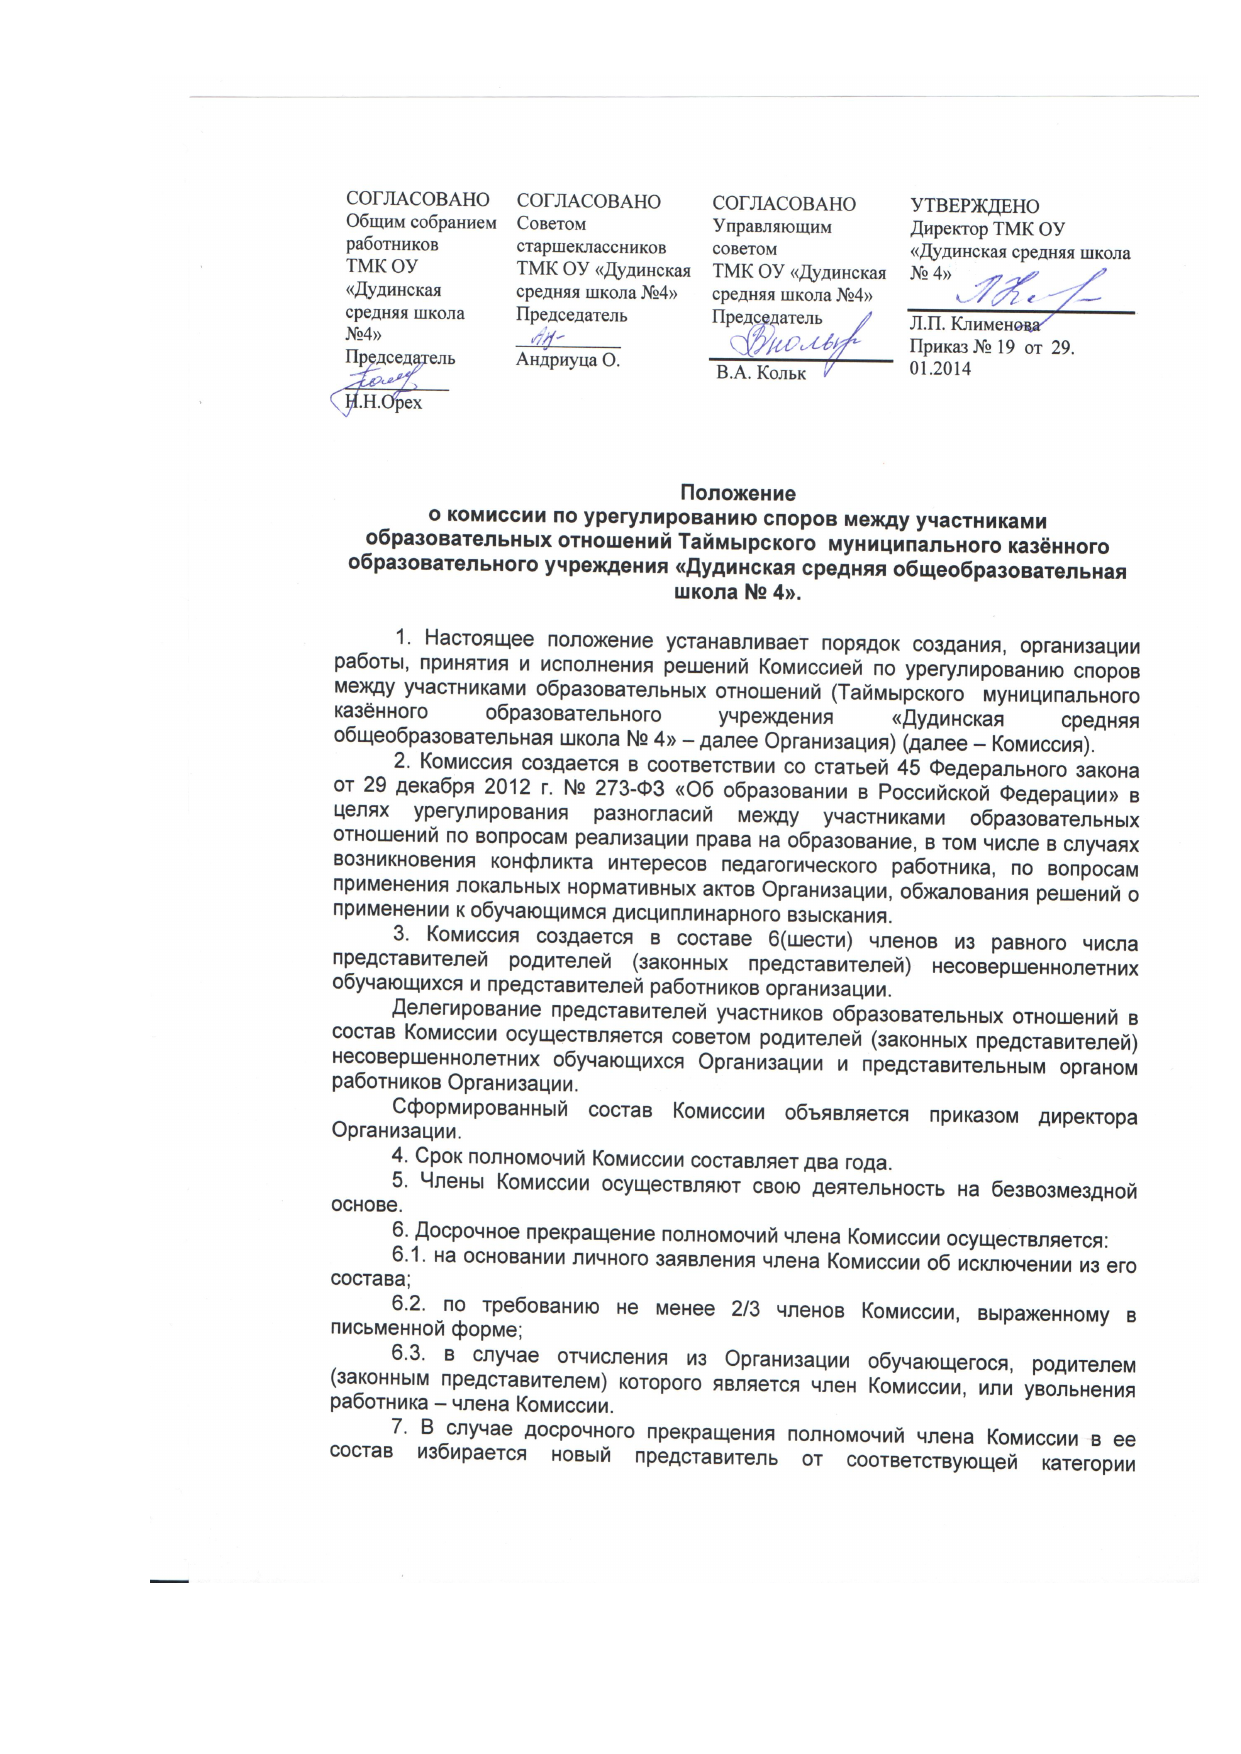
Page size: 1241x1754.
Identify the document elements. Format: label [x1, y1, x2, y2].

picture [150, 75, 1208, 1583]
